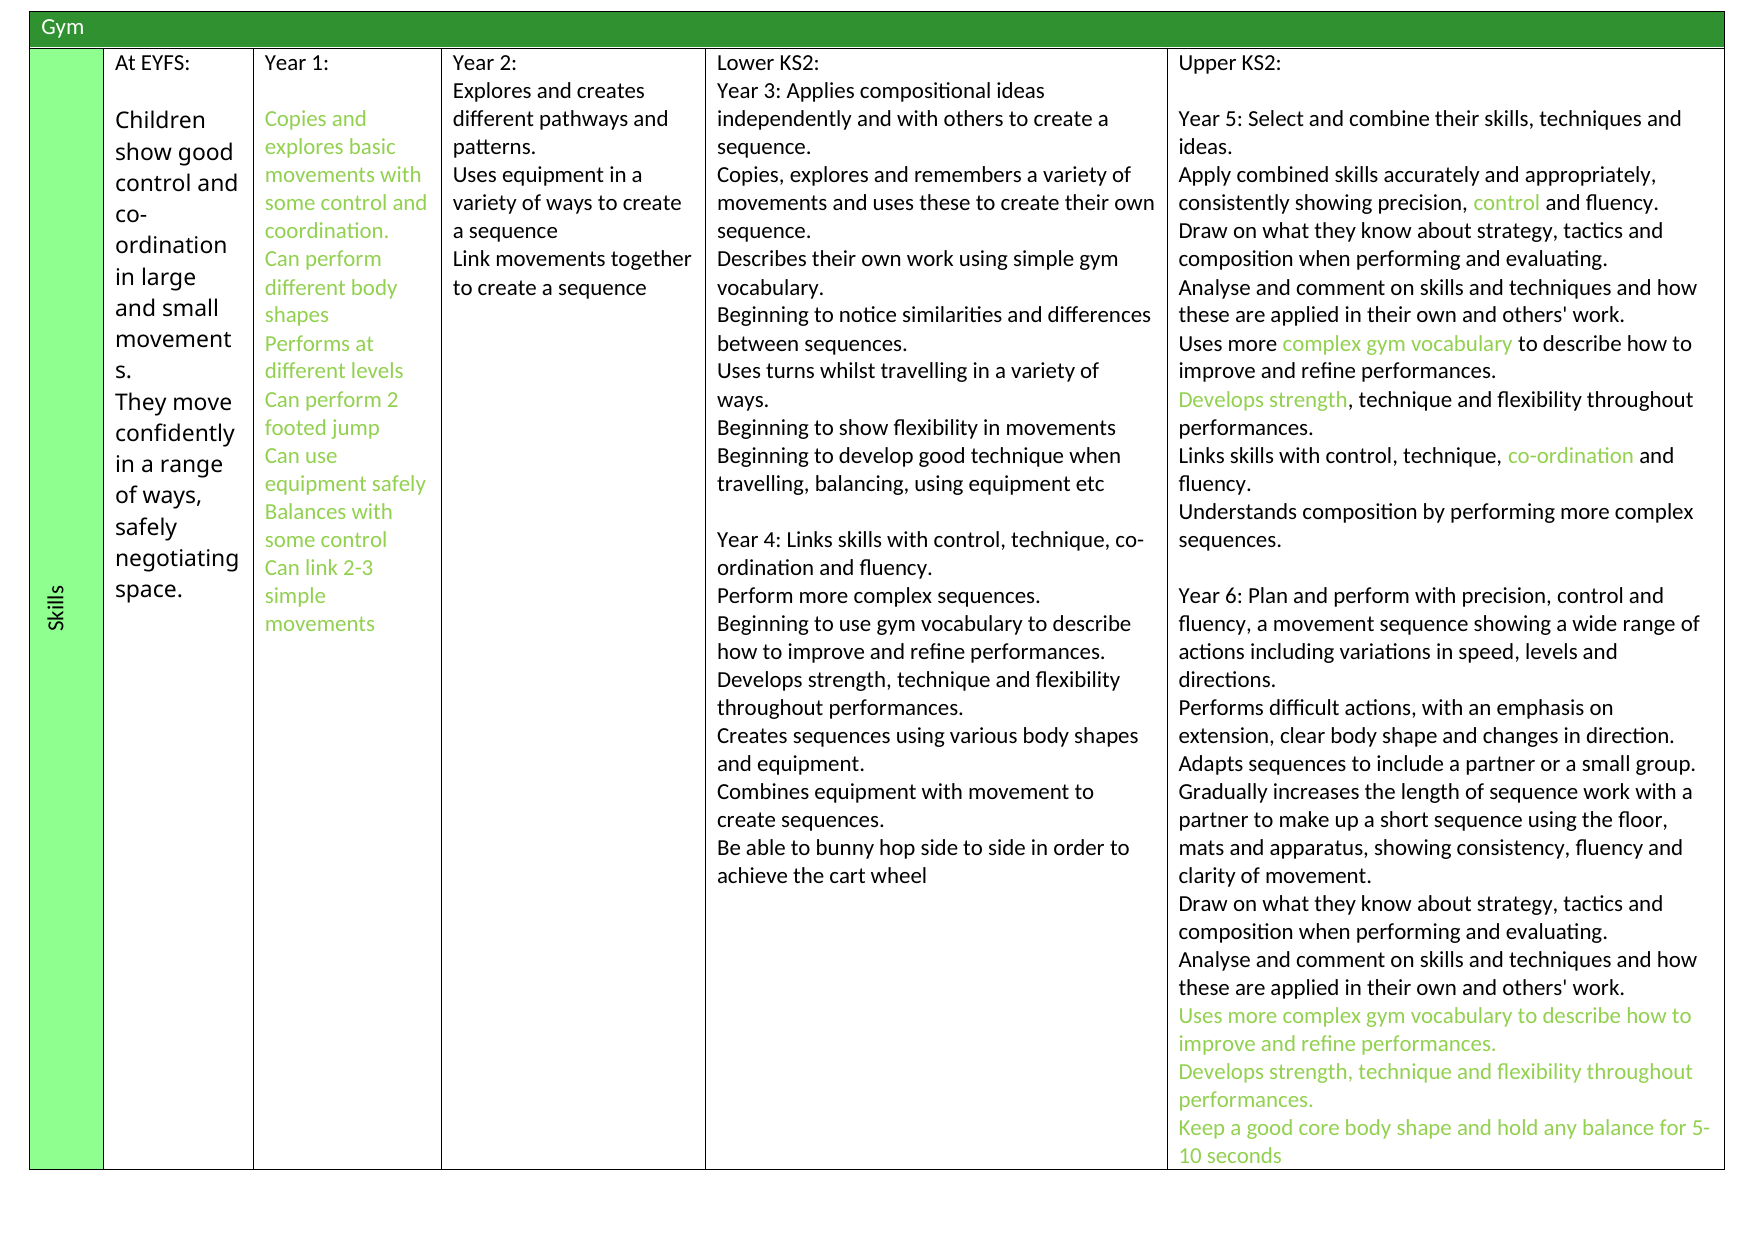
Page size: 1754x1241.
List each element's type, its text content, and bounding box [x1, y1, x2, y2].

table_header Gym [30, 12, 1724, 47]
table_cell Lower KS2: Year 3: Applies compositional ideas independently and with others to create a sequence. Copies, explores and remembers a variety of movements and uses these to create their own sequence. Describes their own work using simple gym vocabulary. Beginning to notice similarities and differences between sequences. Uses turns whilst travelling in a variety of ways. Beginning to show flexibility in movements Beginning to develop good technique when travelling, balancing, using equipment etc Year 4: Links skills with control, technique, co-ordination and fluency. Perform more complex sequences. Beginning to use gym vocabulary to describe how to improve and refine performances. Develops strength, technique and flexibility throughout performances. Creates sequences using various body shapes and equipment. Combines equipment with movement to create sequences. Be able to bunny hop side to side in order to achieve the cart wheel [706, 49, 1167, 1169]
table_cell Year 1: Copies and explores basic movements with some control and coordination. Can perform different body shapes Performs at different levels Can perform 2 footed jump Can use equipment safely Balances with some control Can link 2-3 simple movements [254, 49, 441, 1169]
table_cell Year 2: Explores and creates different pathways and patterns. Uses equipment in a variety of ways to create a sequence Link movements together to create a sequence [442, 49, 705, 1169]
table_cell Upper KS2: Year 5: Select and combine their skills, techniques and ideas. Apply combined skills accurately and appropriately, consistently showing precision, control and fluency. Draw on what they know about strategy, tactics and composition when performing and evaluating. Analyse and comment on skills and techniques and how these are applied in their own and others' work. Uses more complex gym vocabulary to describe how to improve and refine performances. Develops strength, technique and flexibility throughout performances. Links skills with control, technique, co-ordination and fluency. Understands composition by performing more complex sequences. Year 6: Plan and perform with precision, control and fluency, a movement sequence showing a wide range of actions including variations in speed, levels and directions. Performs difficult actions, with an emphasis on extension, clear body shape and changes in direction. Adapts sequences to include a partner or a small group. Gradually increases the length of sequence work with a partner to make up a short sequence using the floor, mats and apparatus, showing consistency, fluency and clarity of movement. Draw on what they know about strategy, tactics and composition when performing and evaluating. Analyse and comment on skills and techniques and how these are applied in their own and others' work. Uses more complex gym vocabulary to describe how to improve and refine performances. Develops strength, technique and flexibility throughout performances. Keep a good core body shape and hold any balance for 5-10 seconds [1168, 49, 1724, 1169]
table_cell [104, 49, 253, 1169]
table_cell Skills [30, 49, 103, 1169]
